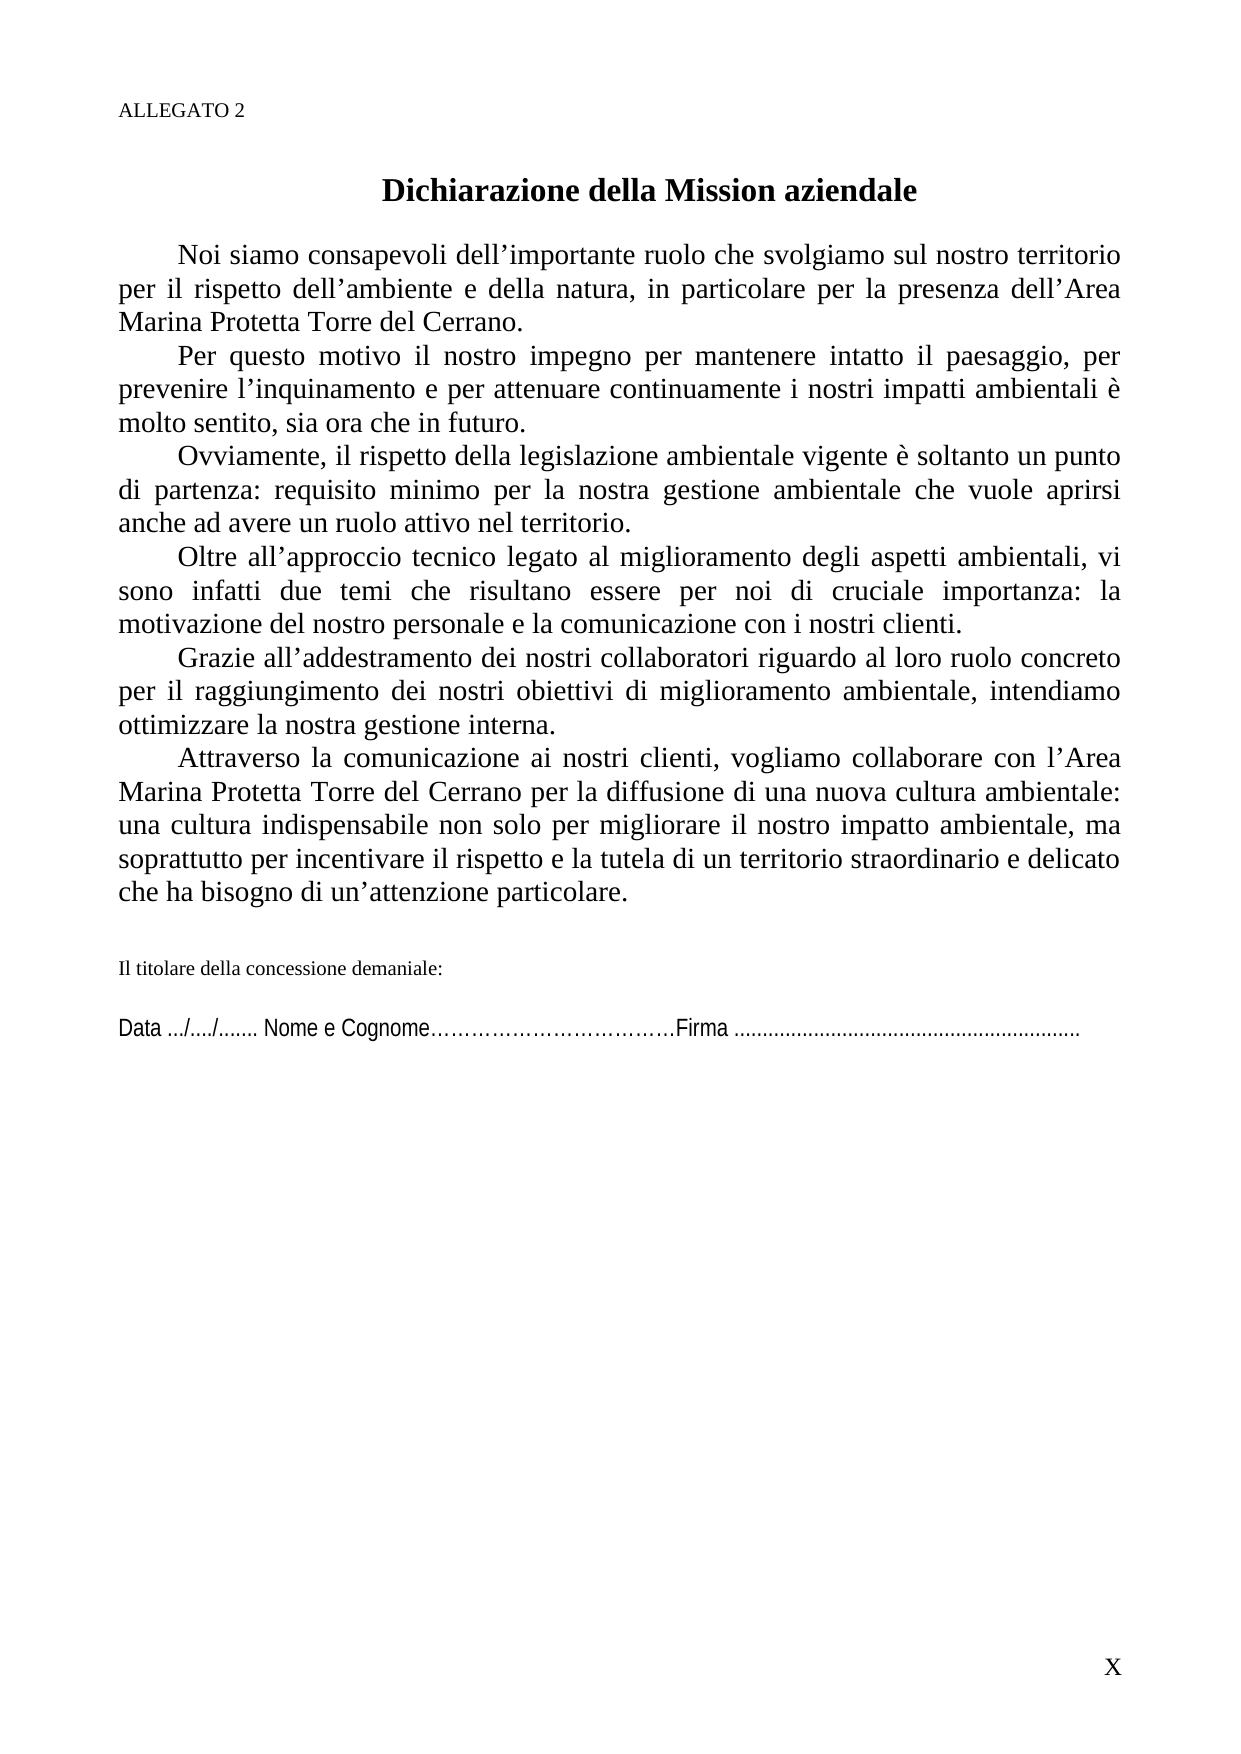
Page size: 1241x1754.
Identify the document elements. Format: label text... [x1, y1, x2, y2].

text ALLEGATO 2 [118, 98, 1122, 122]
text Il titolare della concessione demaniale: [118, 956, 1122, 980]
text Ovviamente, il rispetto della legislazione ambientale vigente è soltanto un punto di partenza: requisito minimo per la nostra gestione ambientale che vuole aprirsi anche ad avere un ruolo attivo nel territorio. [118, 438, 1122, 539]
text Attraverso la comunicazione ai nostri clienti, vogliamo collaborare con l’Area Marina Protetta Torre del Cerrano per la diffusione di una nuova cultura ambientale: una cultura indispensabile non solo per migliorare il nostro impatto ambientale, ma soprattutto per incentivare il rispetto e la tutela di un territorio straordinario e delicato che ha bisogno di un’attenzione particolare. [118, 740, 1122, 908]
text Grazie all’addestramento dei nostri collaboratori riguardo al loro ruolo concreto per il raggiungimento dei nostri obiettivi di miglioramento ambientale, intendiamo ottimizzare la nostra gestione interna. [118, 640, 1122, 740]
text Dichiarazione della Mission aziendale [118, 170, 1122, 208]
text Oltre all’approccio tecnico legato al miglioramento degli aspetti ambientali, vi sono infatti due temi che risultano essere per noi di cruciale importanza: la motivazione del nostro personale e la comunicazione con i nostri clienti. [118, 539, 1122, 640]
text Per questo motivo il nostro impegno per mantenere intatto il paesaggio, per prevenire l’inquinamento e per attenuare continuamente i nostri impatti ambientali è molto sentito, sia ora che in futuro. [118, 338, 1122, 438]
text Data .../..../....... Nome e Cognome………………………………Firma ............................................................. [118, 1004, 1122, 1042]
text Noi siamo consapevoli dell’importante ruolo che svolgiamo sul nostro territorio per il rispetto dell’ambiente e della natura, in particolare per la presenza dell’Area Marina Protetta Torre del Cerrano. [118, 237, 1122, 338]
